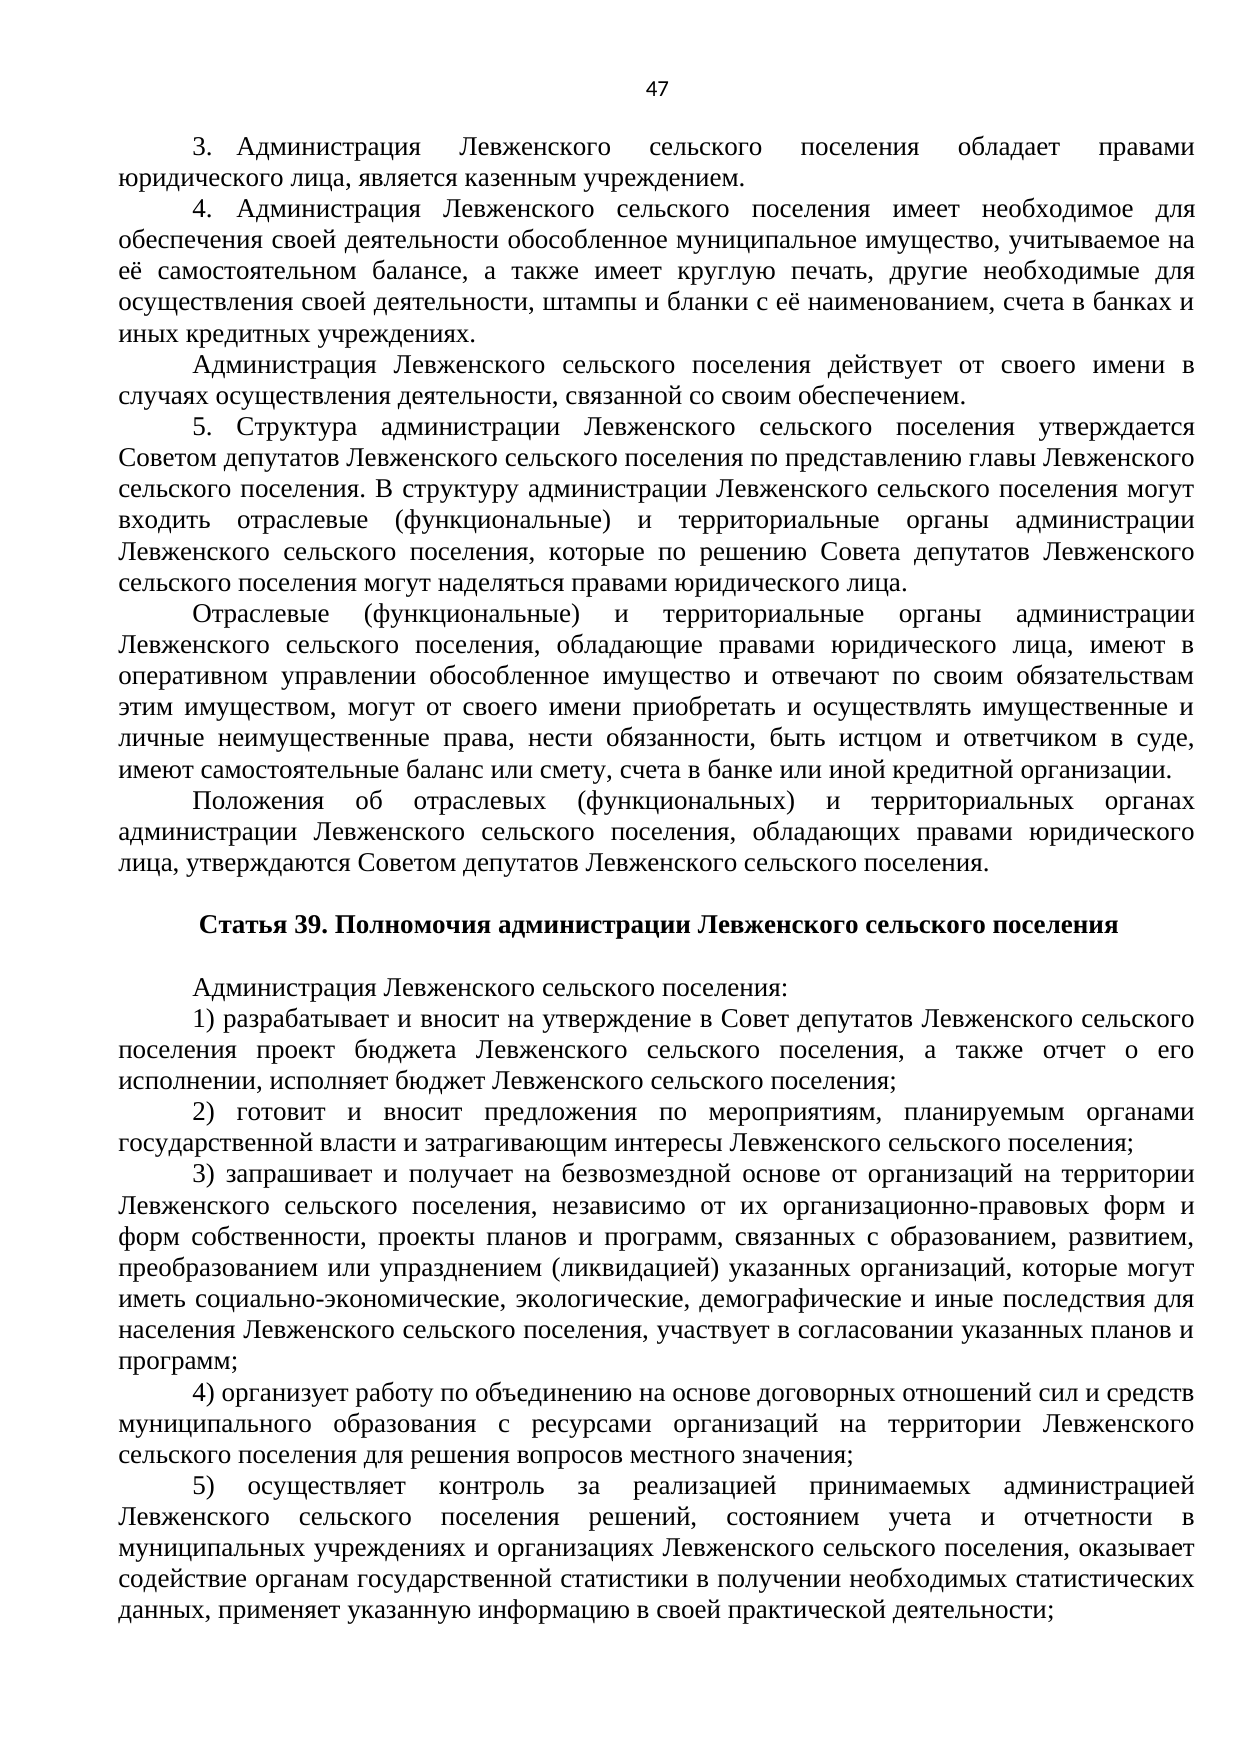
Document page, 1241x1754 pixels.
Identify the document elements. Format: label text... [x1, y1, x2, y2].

text 1) разрабатывает и вносит на утверждение в Совет депутатов Левженского сельского поселения проект бюджета Левженского сельского поселения, а также отчет о его исполнении, исполняет бюджет Левженского сельского поселения; [118, 1002, 1196, 1095]
text Положения об отраслевых (функциональных) и территориальных органах администрации Левженского сельского поселения, обладающих правами юридического лица, утверждаются Советом депутатов Левженского сельского поселения. [118, 784, 1196, 877]
text 5) осуществляет контроль за реализацией принимаемых администрацией Левженского сельского поселения решений, состоянием учета и отчетности в муниципальных учреждениях и организациях Левженского сельского поселения, оказывает содействие органам государственной статистики в получении необходимых статистических данных, применяет указанную информацию в своей практической деятельности; [118, 1469, 1196, 1625]
text Статья 39. Полномочия администрации Левженского сельского поселения [118, 908, 1196, 939]
list Администрация Левженского сельского поселения имеет необходимое для обеспечения своей деятельности обособленное муниципальное имущество, учитываемое на её самостоятельном балансе, а также имеет круглую печать, другие необходимые для осуществления своей деятельности, штампы и бланки с её наименованием, счета в банках и иных кредитных учреждениях. [118, 192, 1196, 348]
list Администрация Левженского сельского поселения: [118, 971, 1196, 1002]
text Администрация Левженского сельского поселения действует от своего имени в случаях осуществления деятельности, связанной со своим обеспечением. [118, 348, 1196, 410]
list Администрация Левженского сельского поселения обладает правами юридического лица, является казенным учреждением. [118, 130, 1196, 192]
list Структура администрации Левженского сельского поселения утверждается Советом депутатов Левженского сельского поселения по представлению главы Левженского сельского поселения. В структуру администрации Левженского сельского поселения могут входить отраслевые (функциональные) и территориальные органы администрации Левженского сельского поселения, которые по решению Совета депутатов Левженского сельского поселения могут наделяться правами юридического лица. [118, 410, 1196, 597]
text 2) готовит и вносит предложения по мероприятиям, планируемым органами государственной власти и затрагивающим интересы Левженского сельского поселения; [118, 1095, 1196, 1158]
text Отраслевые (функциональные) и территориальные органы администрации Левженского сельского поселения, обладающие правами юридического лица, имеют в оперативном управлении обособленное имущество и отвечают по своим обязательствам этим имуществом, могут от своего имени приобретать и осуществлять имущественные и личные неимущественные права, нести обязанности, быть истцом и ответчиком в суде, имеют самостоятельные баланс или смету, счета в банке или иной кредитной организации. [118, 597, 1196, 784]
text 4) организует работу по объединению на основе договорных отношений сил и средств муниципального образования с ресурсами организаций на территории Левженского сельского поселения для решения вопросов местного значения; [118, 1376, 1196, 1469]
text 3) запрашивает и получает на безвозмездной основе от организаций на территории Левженского сельского поселения, независимо от их организационно-правовых форм и форм собственности, проекты планов и программ, связанных с образованием, развитием, преобразованием или упразднением (ликвидацией) указанных организаций, которые могут иметь социально-экономические, экологические, демографические и иные последствия для населения Левженского сельского поселения, участвует в согласовании указанных планов и программ; [118, 1158, 1196, 1376]
